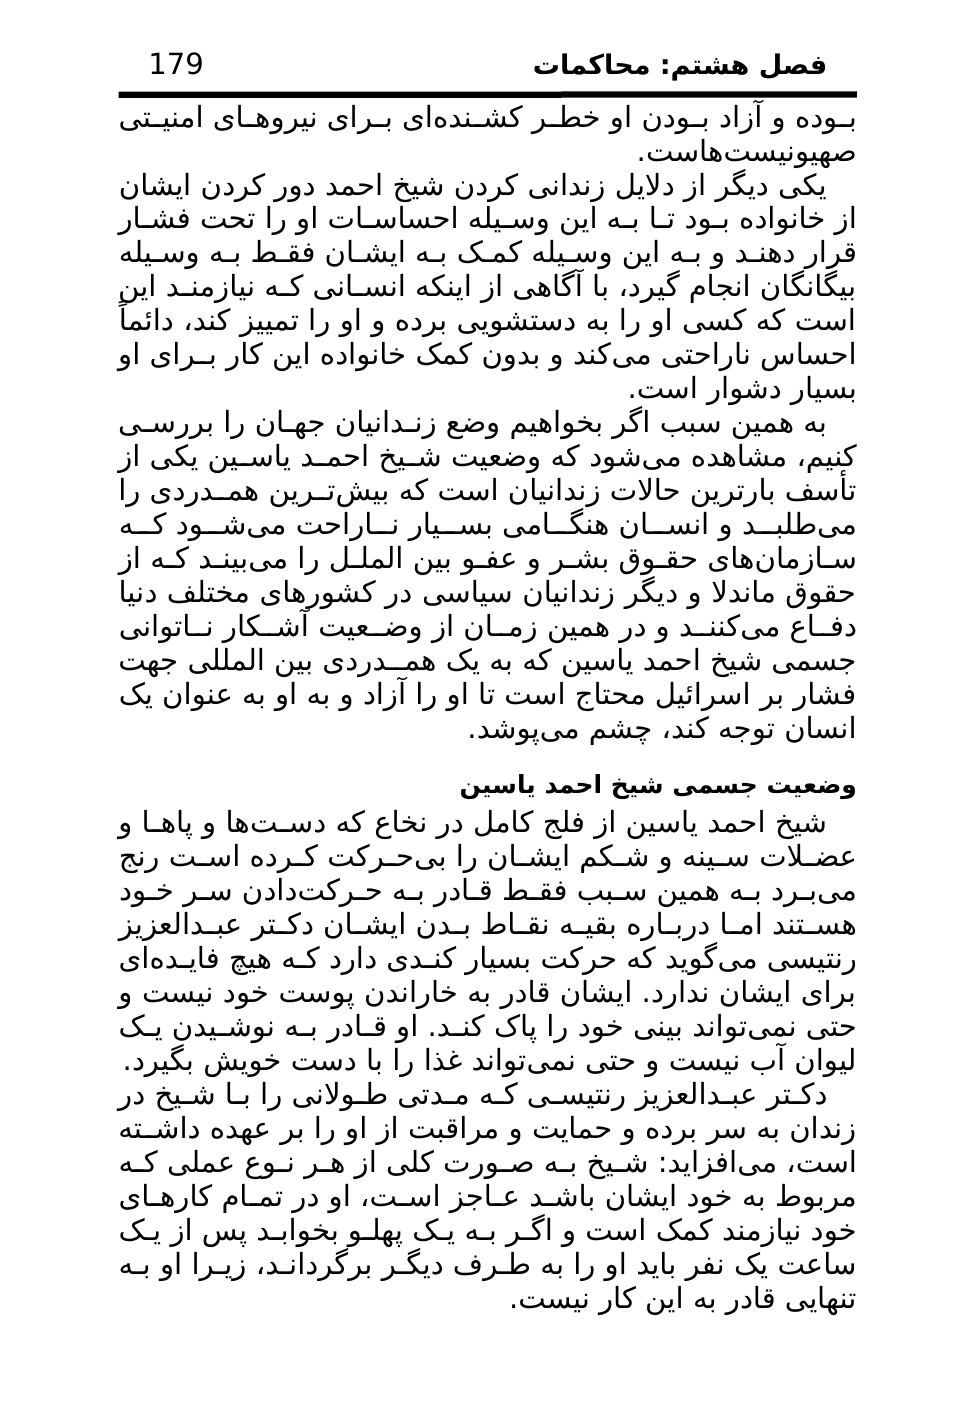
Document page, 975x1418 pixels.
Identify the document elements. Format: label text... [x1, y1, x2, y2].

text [118, 100, 857, 168]
text به همین سبب اگر بخواهیم وضع زندانیان جهان را بررسی کنیم، مشاهده می‌شود که وضعیت شیخ احمد یاسین یکی از تأسف بارترین حالات زندانیان است که بیش‌ترین همدردی را می‌طلبد و انسان هنگامی بسیار ناراحت می‌شود که سازمان‌های حقوق بشر و عفو بین الملل را می‌بیند که از حقوق ماندلا و دیگر زندانیان سیاسی در کشورهای مختلف دنیا دفاع می‌کنند و در همین زمان از وضعیت آشکار ناتوانی جسمی شیخ احمد یاسین که به یک همدردی بین المللی جهت فشار بر اسرائیل محتاج است تا او را آزاد و به او به عنوان یک انسان توجه کند، چشم می‌پوشد. [118, 406, 857, 745]
text وضعیت جسمی شیخ احمد یاسین [118, 770, 857, 799]
text دکتر عبدالعزیز رنتیسی که مدتی طولانی را با شیخ در زندان به سر برده و حمایت و مراقبت از او را بر عهده داشته است، می‌افزاید: شیخ به صورت کلی از هر نوع عملی که مربوط به خود ایشان باشد عاجز است، او در تمام کارهای خود نیازمند کمک است و اگر به یک پهلو بخوابد پس از یک ساعت یک نفر باید او را به طرف دیگر برگرداند، زیرا او به تنهایی قادر به این کار نیست. [118, 1077, 857, 1315]
text شیخ احمد یاسین از فلج کامل در نخاع که دست‌ها و پاها و عضلات سینه و شکم ایشان را بی‌حرکت کرده است رنج می‌برد به همین سبب فقط قادر به حرکت‌دادن سر خود هستند اما درباره بقیه نقاط بدن ایشان دکتر عبدالعزیز رنتیسی می‌گوید که حرکت بسیار کندی دارد که هیچ فایده‌ای برای ایشان ندارد. ایشان قادر به خاراندن پوست خود نیست و حتی نمی‌تواند بینی خود را پاک کند. او قادر به نوشیدن یک لیوان آب نیست و حتی نمی‌تواند غذا را با دست خویش بگیرد. [118, 806, 857, 1077]
text یکی دیگر از دلایل زندانی کردن شیخ احمد دور کردن ایشان از خانواده بود تا به این وسیله احساسات او را تحت فشار قرار دهند و به این وسیله کمک به ایشان فقط به وسیله بیگانگان انجام گیرد، با آگاهی از اینکه انسانی که نیازمند این است که کسی او را به دستشویی برده و او را تمییز کند، دائماً احساس ناراحتی می‌کند و بدون کمک خانواده این کار برای او بسیار دشوار است. [118, 168, 857, 406]
